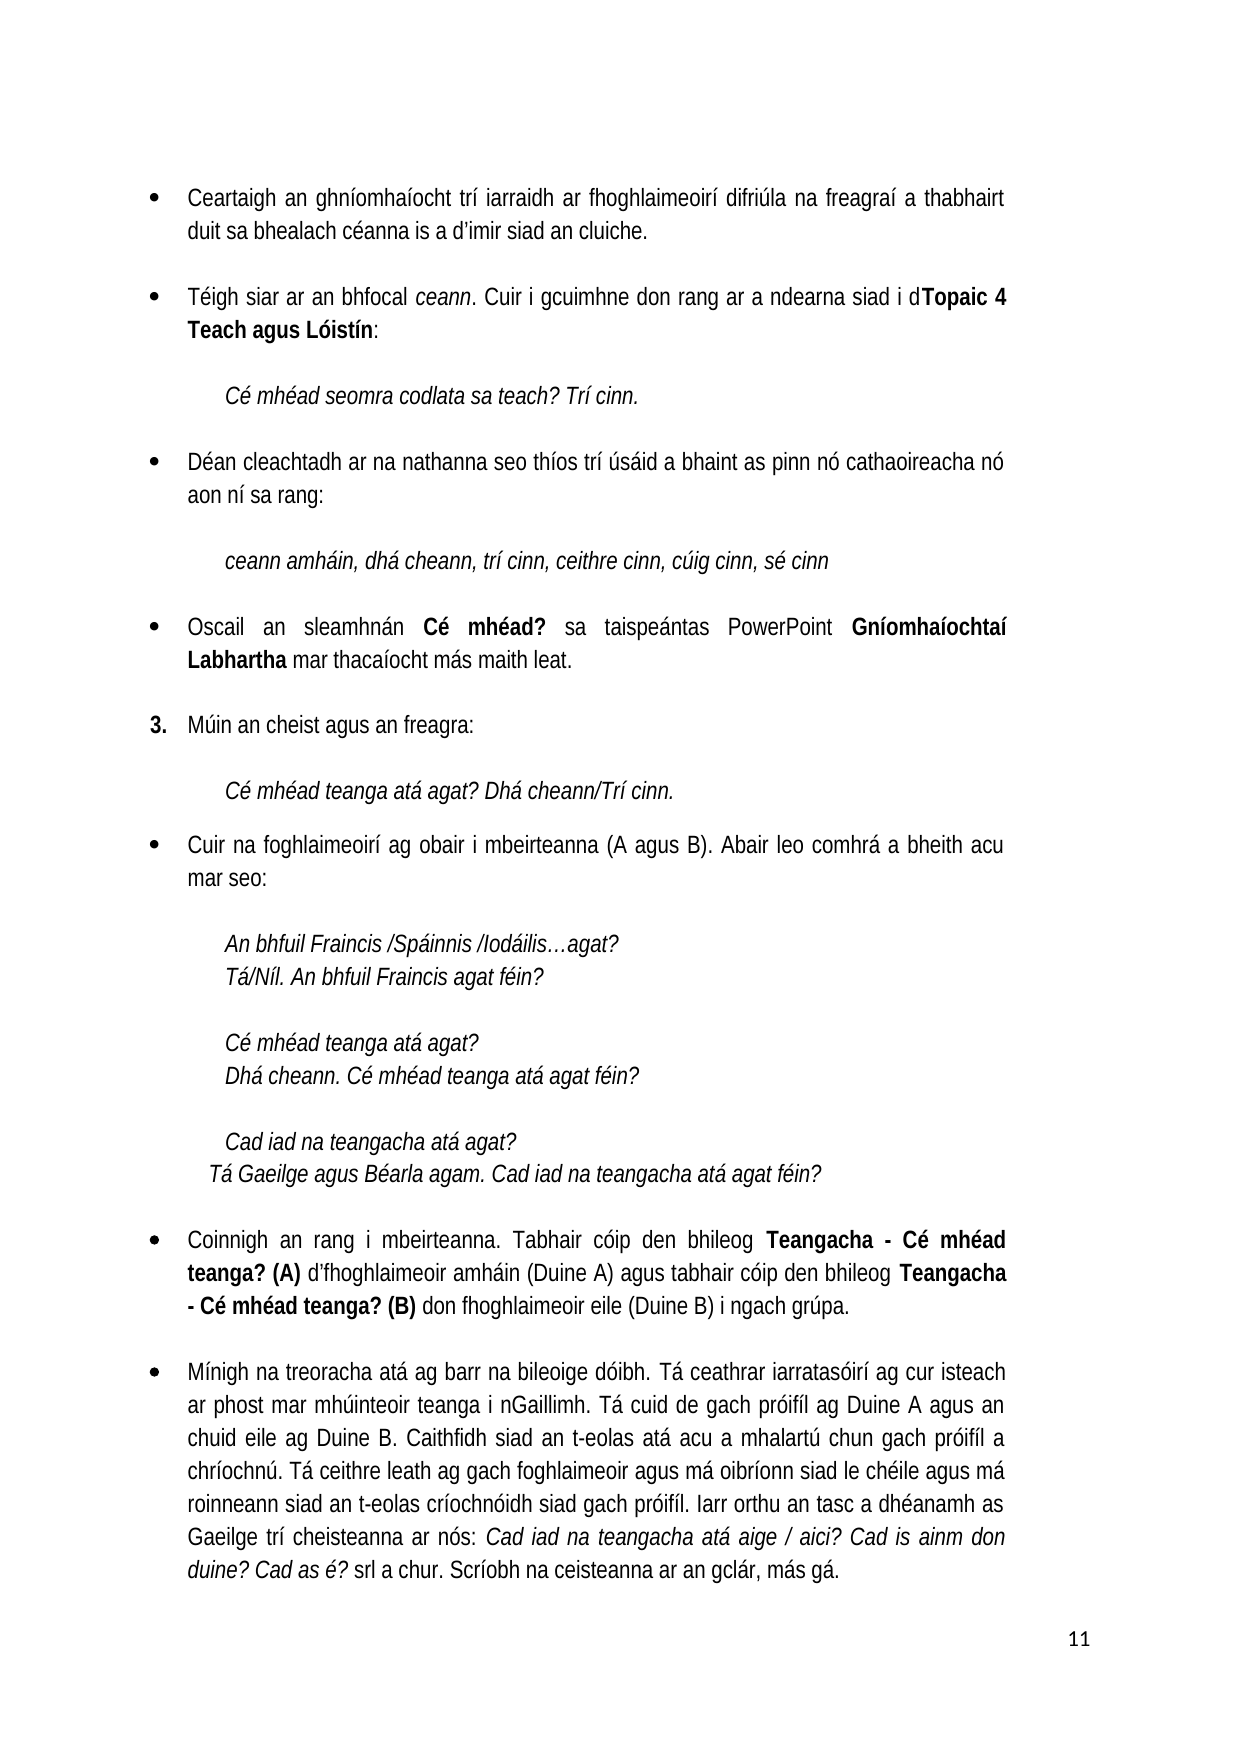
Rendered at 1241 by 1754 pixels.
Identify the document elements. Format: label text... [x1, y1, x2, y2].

list Téigh siar ar an bhfocal ceann. Cuir i gcuimhne don rang ar a ndearna siad i dTopaic 4 Teach agus Lóistín: [150, 282, 1006, 344]
list Cuir na foghlaimeoirí ag obair i mbeirteanna (A agus B). Abair leo comhrá a bheith acu mar seo: [150, 830, 1006, 892]
list Ceartaigh an ghníomhaíocht trí iarraidh ar fhoghlaimeoirí difriúla na freagraí a thabhairt duit sa bhealach céanna is a d’imir siad an cluiche. [150, 183, 1006, 245]
list Mínigh na treoracha atá ag barr na bileoige dóibh. Tá ceathrar iarratasóirí ag cur isteach ar phost mar mhúinteoir teanga i nGaillimh. Tá cuid de gach próifíl ag Duine A agus an chuid eile ag Duine B. Caithfidh siad an t-eolas atá acu a mhalartú chun gach próifíl a chríochnú. Tá ceithre leath ag gach foghlaimeoir agus má oibríonn siad le chéile agus má roinneann siad an t-eolas críochnóidh siad gach próifíl. Iarr orthu an tasc a dhéanamh as Gaeilge trí cheisteanna ar nós: Cad iad na teangacha atá aige / aici? Cad is ainm don duine? Cad as é? srl a chur. Scríobh na ceisteanna ar an gclár, más gá. [150, 1357, 1006, 1584]
list Múin an cheist agus an freagra: [150, 710, 1006, 739]
text Cad iad na teangacha atá agat? [150, 1126, 1006, 1155]
text Cé mhéad teanga atá agat? [150, 1028, 1006, 1056]
text Dhá cheann. Cé mhéad teanga atá agat féin? [208, 1061, 1006, 1089]
text ceann amháin, dhá cheann, trí cinn, ceithre cinn, cúig cinn, sé cinn [150, 546, 1006, 574]
text An bhfuil Fraincis /Spáinnis /Iodáilis…agat? [150, 929, 1006, 958]
text Tá/Níl. An bhfuil Fraincis agat féin? [208, 962, 1006, 991]
text Tá Gaeilge agus Béarla agam. Cad iad na teangacha atá agat féin? [208, 1159, 1006, 1188]
text Cé mhéad teanga atá agat? Dhá cheann/Trí cinn. [150, 776, 1006, 805]
list Oscail an sleamhnán Cé mhéad? sa taispeántas PowerPoint Gníomhaíochtaí Labhartha mar thacaíocht más maith leat. [150, 611, 1006, 673]
list Déan cleachtadh ar na nathanna seo thíos trí úsáid a bhaint as pinn nó cathaoireacha nó aon ní sa rang: [150, 447, 1006, 508]
list Coinnigh an rang i mbeirteanna. Tabhair cóip den bhileog Teangacha - Cé mhéad teanga? (A) d’fhoghlaimeoir amháin (Duine A) agus tabhair cóip den bhileog Teangacha - Cé mhéad teanga? (B) don fhoghlaimeoir eile (Duine B) i ngach grúpa. [150, 1225, 1006, 1320]
text Cé mhéad seomra codlata sa teach? Trí cinn. [150, 381, 1006, 409]
